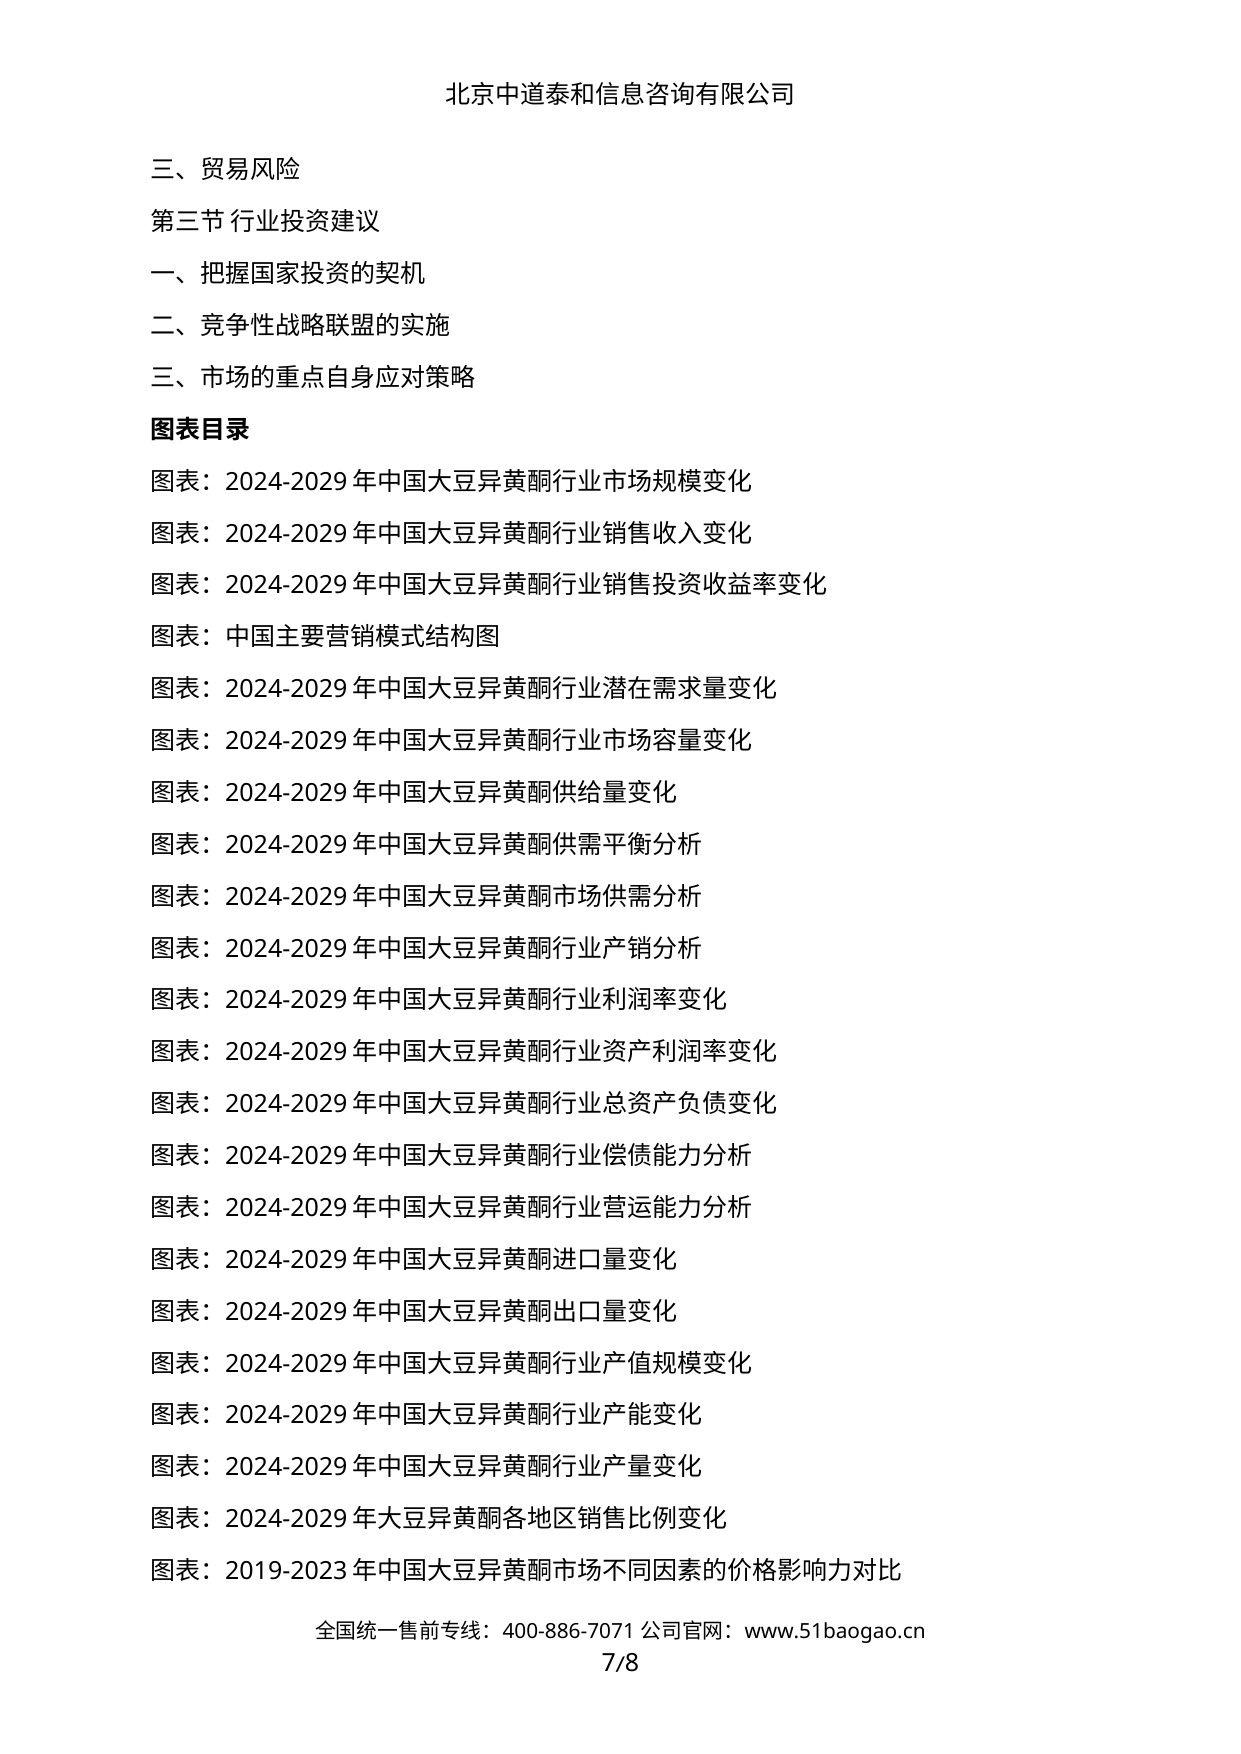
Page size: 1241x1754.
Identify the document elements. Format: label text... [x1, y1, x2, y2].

text 图表目录 [150, 409, 1090, 446]
text 一、把握国家投资的契机 [150, 254, 1090, 290]
text 图表：2024-2029年中国大豆异黄酮行业产值规模变化 [150, 1343, 1090, 1379]
text 图表：2024-2029年中国大豆异黄酮供需平衡分析 [150, 824, 1090, 861]
text 图表：2024-2029年中国大豆异黄酮行业产能变化 [150, 1395, 1090, 1431]
text 图表：2024-2029年中国大豆异黄酮进口量变化 [150, 1239, 1090, 1276]
text 图表：2024-2029年中国大豆异黄酮行业总资产负债变化 [150, 1084, 1090, 1120]
text 图表：2024-2029年中国大豆异黄酮行业利润率变化 [150, 980, 1090, 1016]
text 图表：2024-2029年中国大豆异黄酮行业市场规模变化 [150, 461, 1090, 497]
text 图表：2024-2029年中国大豆异黄酮行业产量变化 [150, 1447, 1090, 1483]
text 图表：2024-2029年中国大豆异黄酮行业资产利润率变化 [150, 1032, 1090, 1068]
text 图表：2024-2029年中国大豆异黄酮行业市场容量变化 [150, 721, 1090, 757]
text 图表：2024-2029年中国大豆异黄酮市场供需分析 [150, 876, 1090, 912]
text 图表：2024-2029年中国大豆异黄酮出口量变化 [150, 1291, 1090, 1327]
text 三、贸易风险 [150, 150, 1090, 186]
text 图表：2024-2029年中国大豆异黄酮供给量变化 [150, 772, 1090, 809]
text 第三节 行业投资建议 [150, 202, 1090, 238]
text 图表：2019-2023年中国大豆异黄酮市场不同因素的价格影响力对比 [150, 1551, 1090, 1587]
text 图表：2024-2029年大豆异黄酮各地区销售比例变化 [150, 1499, 1090, 1535]
text 图表：2024-2029年中国大豆异黄酮行业偿债能力分析 [150, 1136, 1090, 1172]
text 三、市场的重点自身应对策略 [150, 357, 1090, 394]
text 图表：2024-2029年中国大豆异黄酮行业潜在需求量变化 [150, 669, 1090, 705]
text 图表：中国主要营销模式结构图 [150, 617, 1090, 653]
text 二、竞争性战略联盟的实施 [150, 306, 1090, 342]
text 图表：2024-2029年中国大豆异黄酮行业销售收入变化 [150, 513, 1090, 549]
text 图表：2024-2029年中国大豆异黄酮行业产销分析 [150, 928, 1090, 964]
text 图表：2024-2029年中国大豆异黄酮行业营运能力分析 [150, 1187, 1090, 1224]
text 图表：2024-2029年中国大豆异黄酮行业销售投资收益率变化 [150, 565, 1090, 601]
